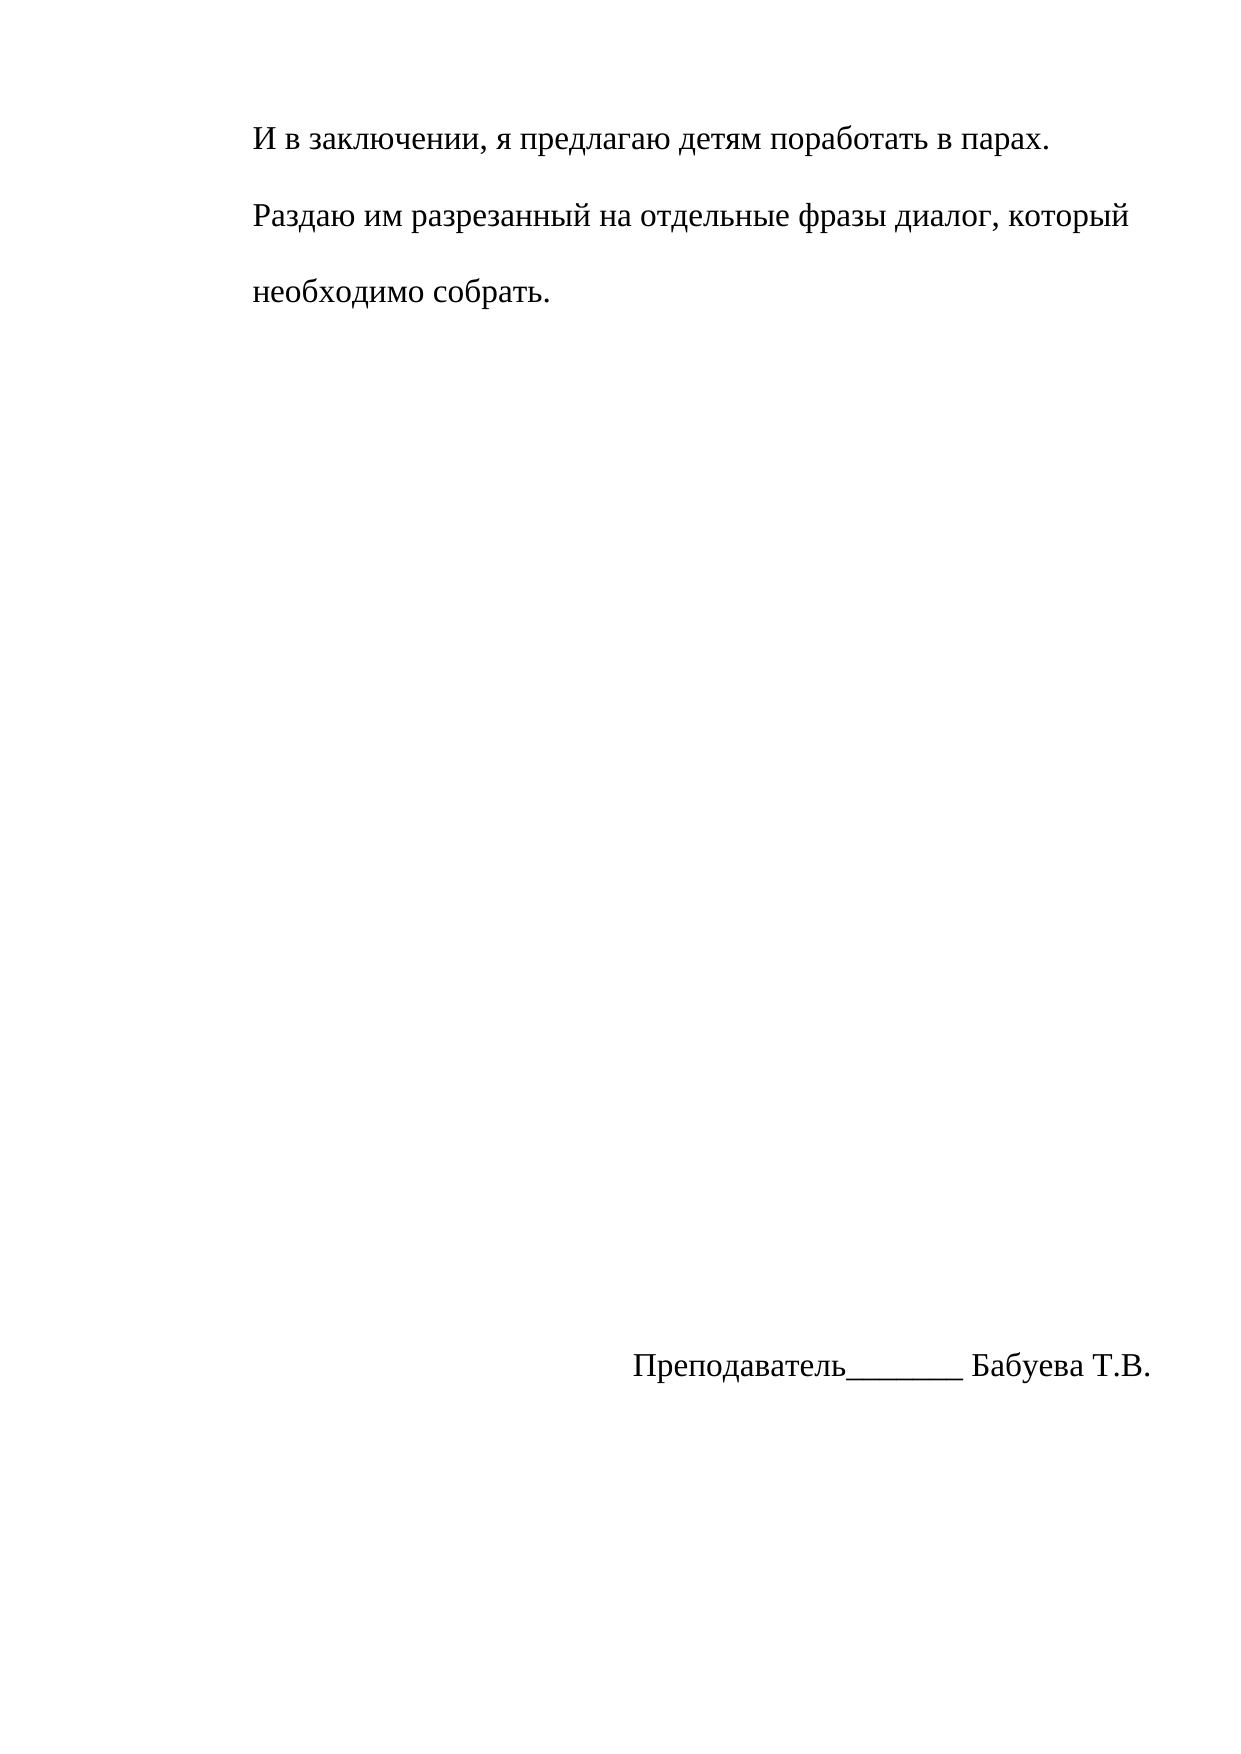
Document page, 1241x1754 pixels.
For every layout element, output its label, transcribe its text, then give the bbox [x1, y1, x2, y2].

text Преподаватель_______ Бабуева Т.В. [252, 1345, 1152, 1383]
text И в заключении, я предлагаю детям поработать в парах. Раздаю им разрезанный на отдельные фразы диалог, который необходимо собрать. [252, 118, 1152, 310]
